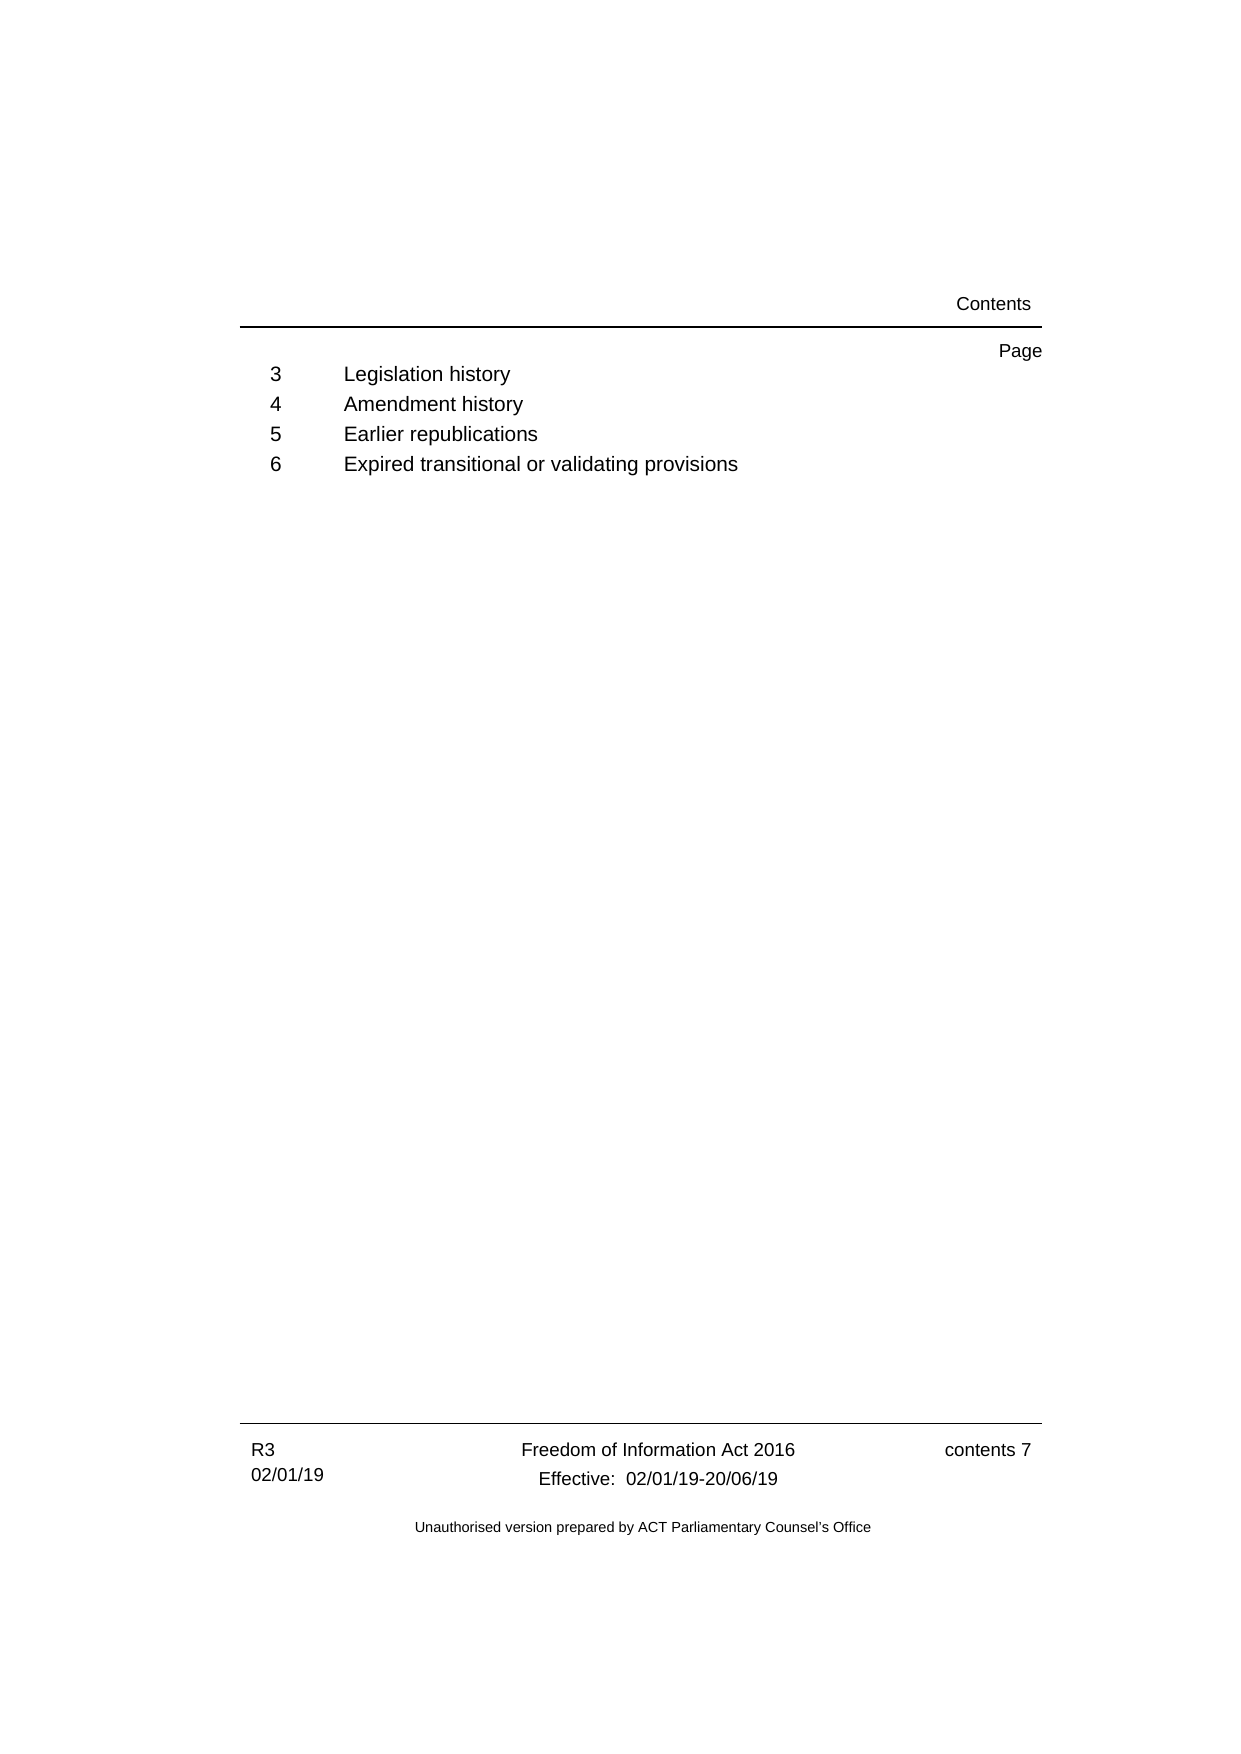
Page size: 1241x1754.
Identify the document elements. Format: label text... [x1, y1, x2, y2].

text 5 Earlier republications 95 [239, 422, 996, 446]
text 3 Legislation history 92 [239, 362, 996, 386]
text 4 Amendment history 93 [239, 392, 996, 416]
text 6 Expired transitional or validating provisions 95 [239, 452, 996, 476]
